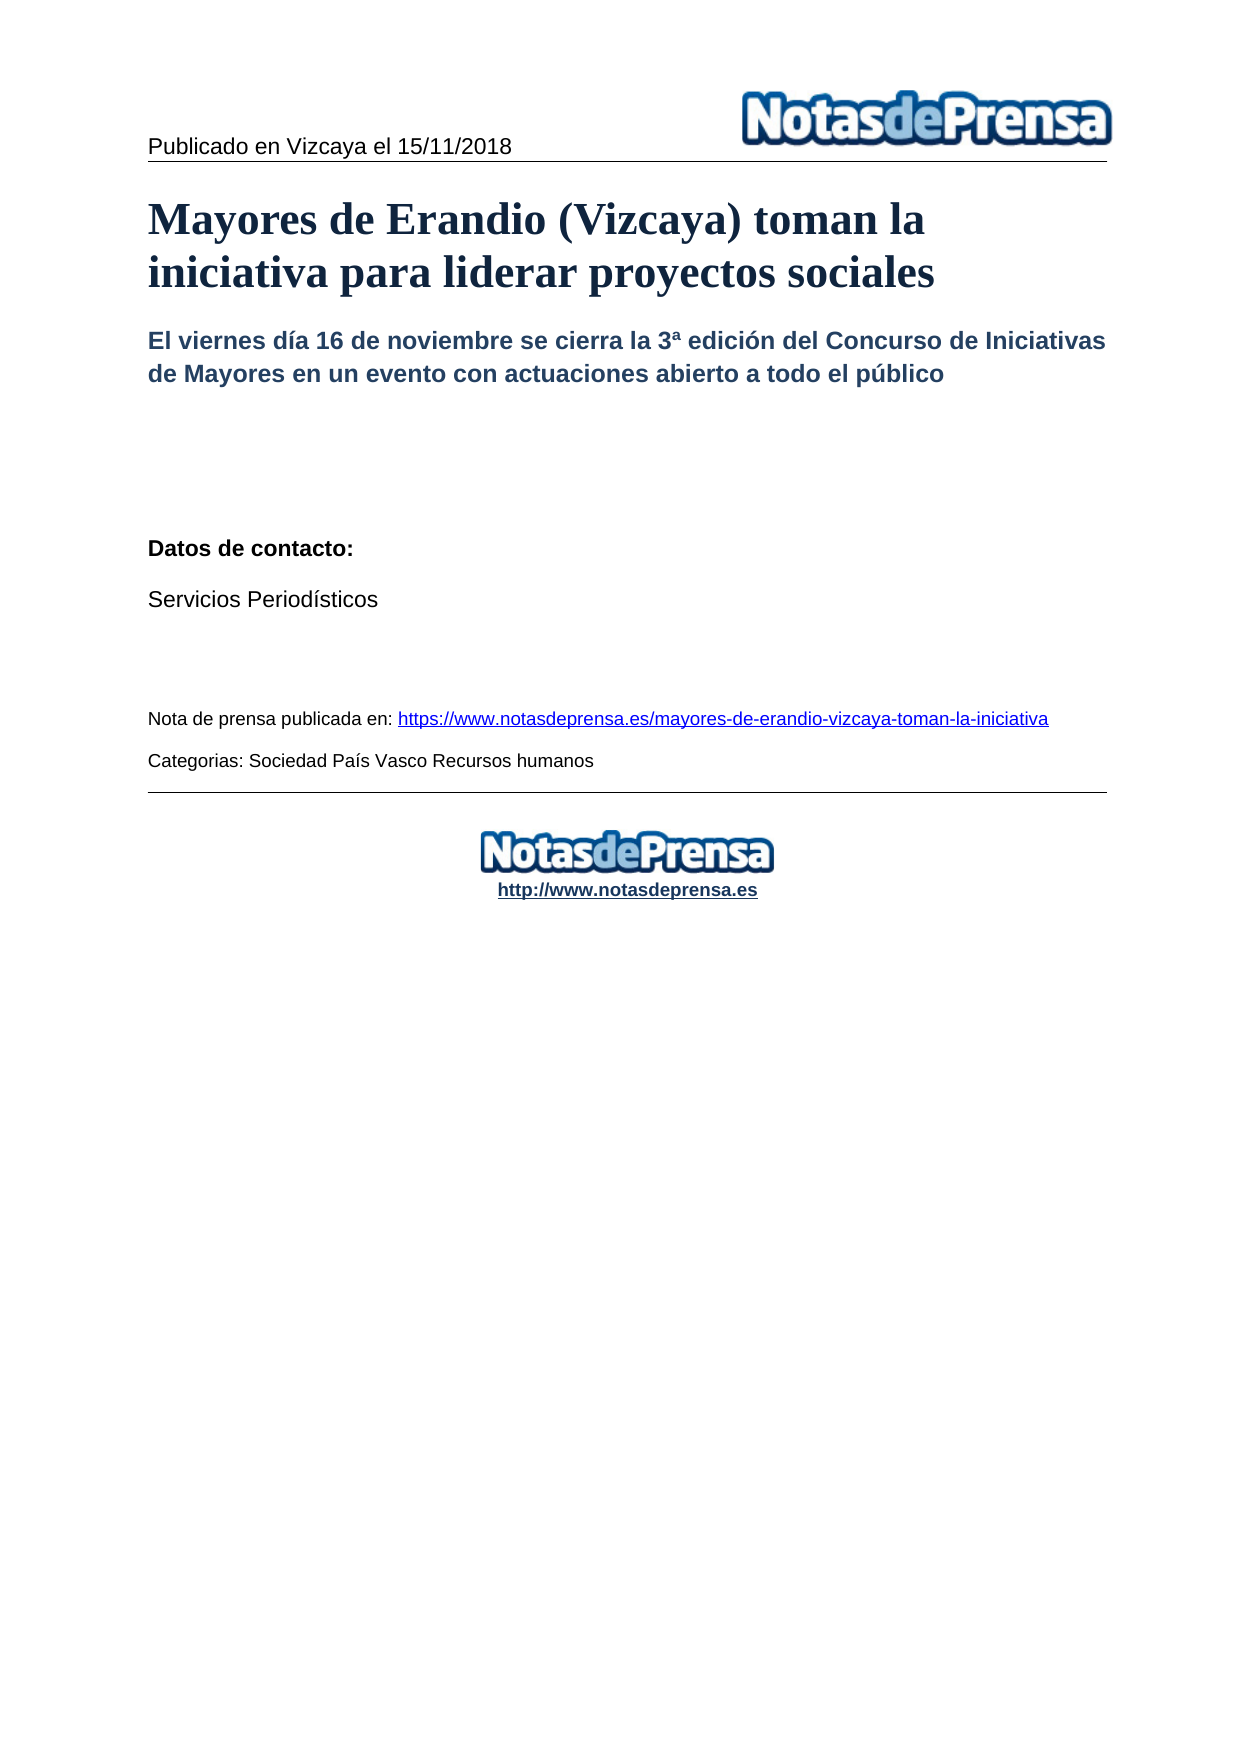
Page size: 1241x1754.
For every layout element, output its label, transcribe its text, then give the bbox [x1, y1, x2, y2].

picture [480, 829, 775, 875]
text Publicado en Vizcaya el 15/11/2018 [148, 133, 1107, 161]
text Nota de prensa publicada en: https://www.notasdeprensa.es/mayores-de-erandio-vizcaya-toman-la-iniciativa [148, 707, 1107, 729]
text Datos de contacto: [148, 535, 1107, 562]
subtitle El viernes día 16 de noviembre se cierra la 3ª edición del Concurso de Iniciativas de Mayores en un evento con actuaciones abierto a todo el público [148, 326, 1107, 388]
text Categorias: Sociedad País Vasco Recursos humanos [148, 750, 1107, 771]
picture [742, 90, 1113, 148]
text Servicios Periodísticos [148, 586, 1063, 613]
subtitle Mayores de Erandio (Vizcaya) toman la iniciativa para liderar proyectos sociales [148, 192, 1107, 297]
text http://www.notasdeprensa.es [148, 879, 1107, 901]
